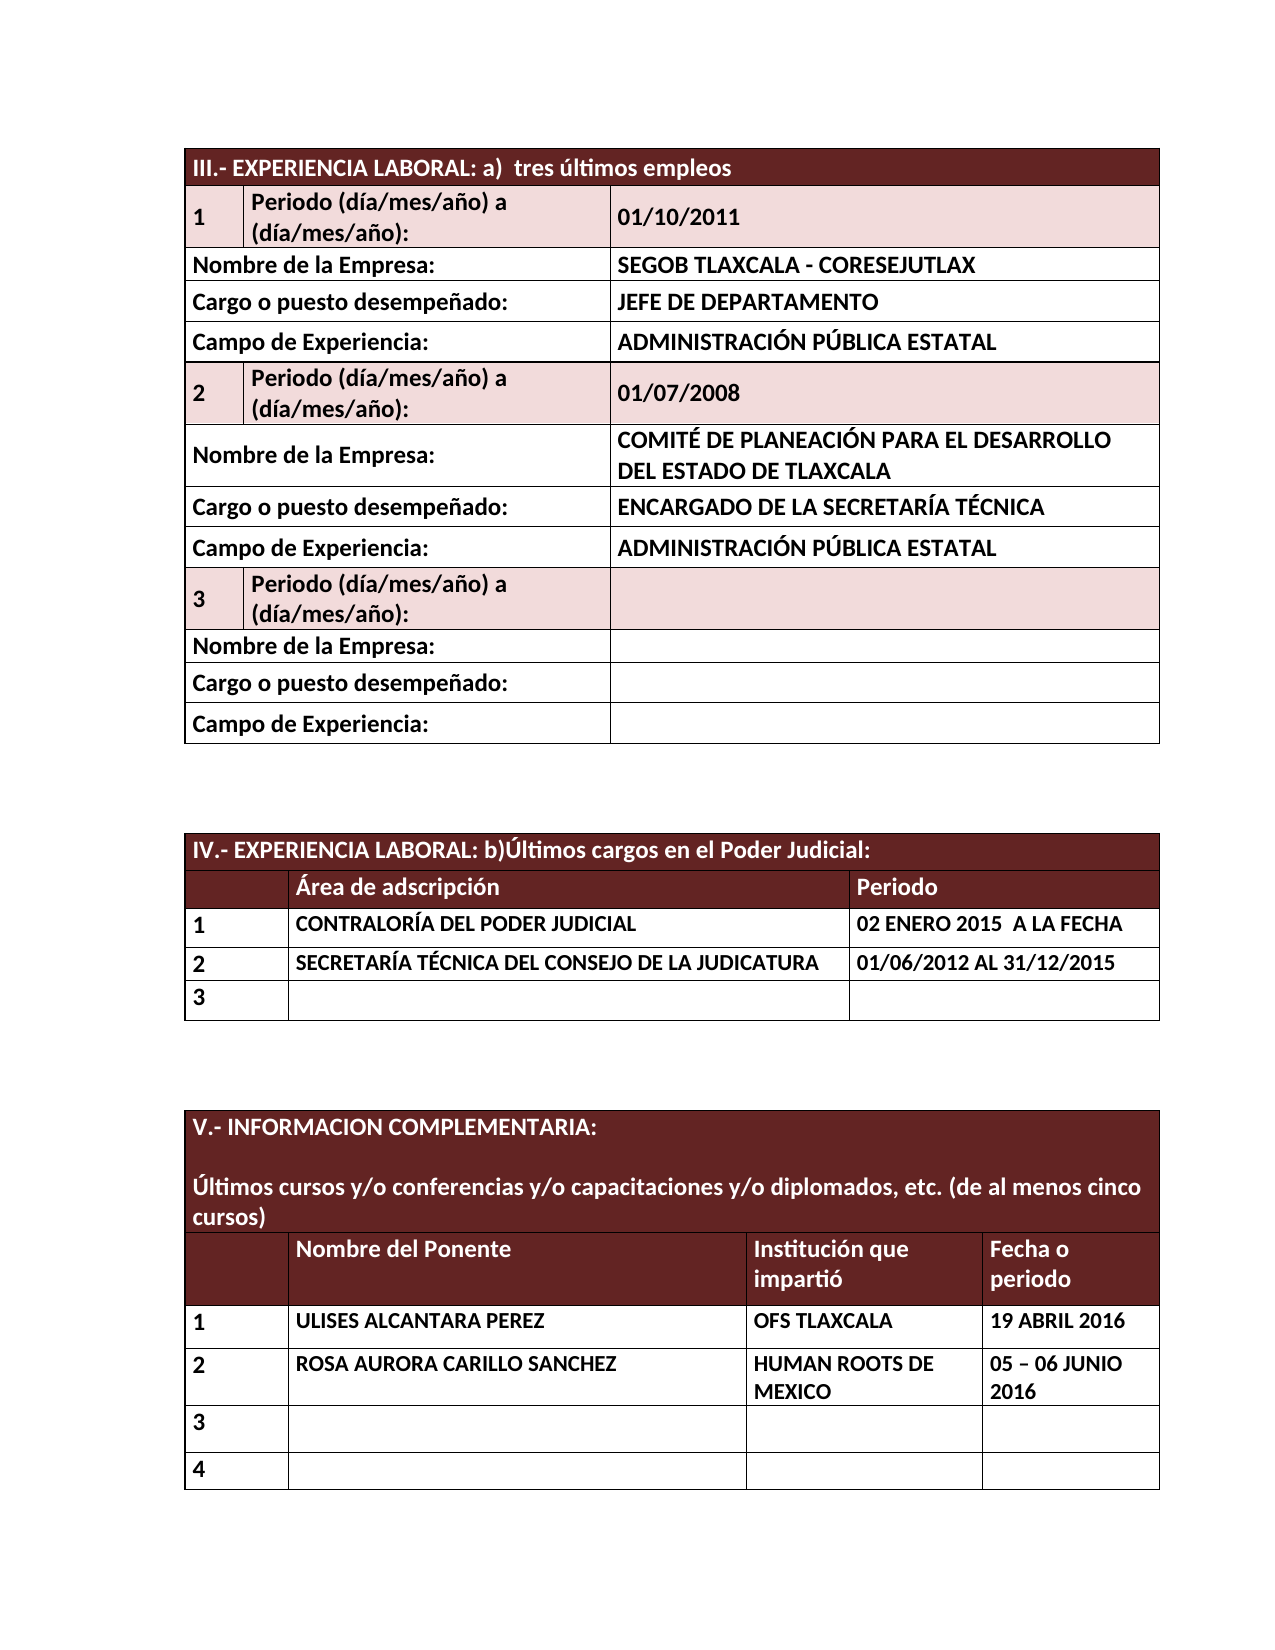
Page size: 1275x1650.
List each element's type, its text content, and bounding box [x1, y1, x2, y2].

table_cell HUMAN ROOTS DE MEXICO [747, 1349, 982, 1405]
table_cell ENCARGADO DE LA SECRETARÍA TÉCNICA [611, 487, 1159, 526]
table_cell ADMINISTRACIÓN PÚBLICA ESTATAL [611, 527, 1159, 567]
table_cell Nombre de la Empresa: [186, 248, 610, 280]
table_cell 2 [186, 948, 288, 980]
table_cell 01/07/2008 [611, 363, 1159, 423]
table_cell [983, 1406, 1159, 1452]
table_cell [611, 630, 1159, 662]
table_cell 1 [186, 186, 243, 247]
table_cell Fecha o periodo [983, 1233, 1159, 1305]
table_cell Cargo o puesto desempeñado: [186, 663, 610, 702]
table_cell COMITÉ DE PLANEACIÓN PARA EL DESARROLLO DEL ESTADO DE TLAXCALA [611, 425, 1159, 486]
table_cell Campo de Experiencia: [186, 322, 610, 361]
table_cell 2 [186, 1349, 288, 1405]
table_cell Nombre del Ponente [289, 1233, 746, 1305]
table_cell JEFE DE DEPARTAMENTO [611, 281, 1159, 321]
table_cell 3 [186, 1406, 288, 1452]
table_cell 4 [186, 1453, 288, 1489]
table_cell Cargo o puesto desempeñado: [186, 281, 610, 321]
table_cell ULISES ALCANTARA PEREZ [289, 1306, 746, 1348]
table_cell [186, 871, 288, 908]
table_cell [289, 981, 849, 1020]
table_cell SEGOB TLAXCALA - CORESEJUTLAX [611, 248, 1159, 280]
table_cell OFS TLAXCALA [747, 1306, 982, 1348]
table_cell 2 [186, 363, 243, 423]
table_cell 05 – 06 JUNIO 2016 [983, 1349, 1159, 1405]
table_cell Campo de Experiencia: [186, 703, 610, 743]
table_cell Área de adscripción [289, 871, 849, 908]
table_cell Institución que impartió [747, 1233, 982, 1305]
table_cell SECRETARÍA TÉCNICA DEL CONSEJO DE LA JUDICATURA [289, 948, 849, 980]
table_cell [747, 1406, 982, 1452]
table_cell 02 ENERO 2015 A LA FECHA [850, 909, 1159, 947]
table_cell Campo de Experiencia: [186, 527, 610, 567]
table_cell Periodo (día/mes/año) a (día/mes/año): [244, 186, 610, 247]
table_cell [289, 1406, 746, 1452]
table_cell [611, 568, 1159, 629]
table_header III.- EXPERIENCIA LABORAL: a) tres últimos empleos [186, 149, 1159, 185]
table_cell Cargo o puesto desempeñado: [186, 487, 610, 526]
table_cell ROSA AURORA CARILLO SANCHEZ [289, 1349, 746, 1405]
table_cell 19 ABRIL 2016 [983, 1306, 1159, 1348]
table_cell ADMINISTRACIÓN PÚBLICA ESTATAL [611, 322, 1159, 361]
table_cell [850, 981, 1159, 1020]
table_cell Periodo (día/mes/año) a (día/mes/año): [244, 363, 610, 423]
table_cell [983, 1453, 1159, 1489]
table_cell [611, 703, 1159, 743]
table_cell Nombre de la Empresa: [186, 630, 610, 662]
table_cell [611, 663, 1159, 702]
table_cell 01/06/2012 AL 31/12/2015 [850, 948, 1159, 980]
table_cell 1 [186, 1306, 288, 1348]
table_header IV.- EXPERIENCIA LABORAL: b)Últimos cargos en el Poder Judicial: [186, 834, 1159, 870]
table_cell 3 [186, 568, 243, 629]
table_cell 1 [186, 909, 288, 947]
table_cell 01/10/2011 [611, 186, 1159, 247]
table_cell [747, 1453, 982, 1489]
table_cell 3 [186, 981, 288, 1020]
table_cell CONTRALORÍA DEL PODER JUDICIAL [289, 909, 849, 947]
table_cell Periodo (día/mes/año) a (día/mes/año): [244, 568, 610, 629]
table_cell Nombre de la Empresa: [186, 425, 610, 486]
table_header V.- INFORMACION COMPLEMENTARIA: Últimos cursos y/o conferencias y/o capacitaciones y/o diplomados, etc. (de al menos cinco cursos) [186, 1111, 1159, 1232]
table_cell [289, 1453, 746, 1489]
table_cell Periodo [850, 871, 1159, 908]
table_cell [186, 1233, 288, 1305]
